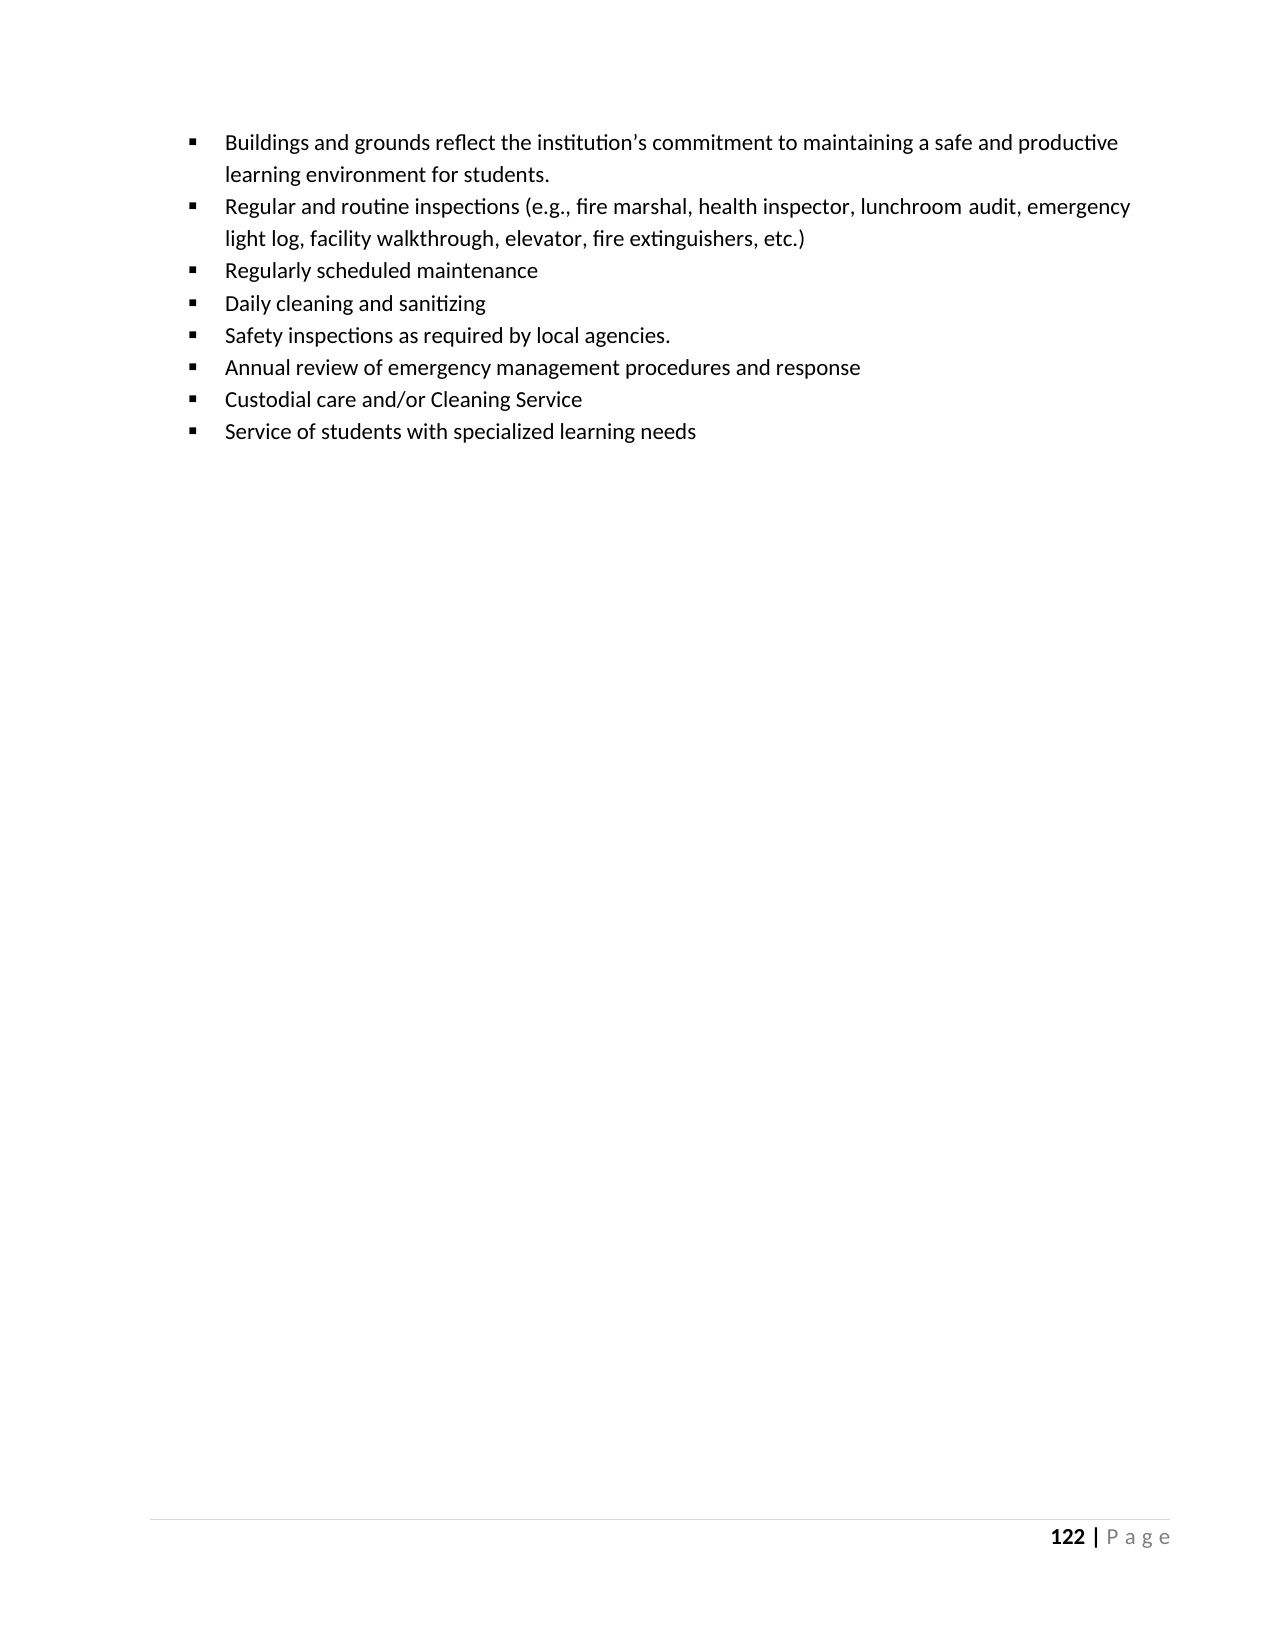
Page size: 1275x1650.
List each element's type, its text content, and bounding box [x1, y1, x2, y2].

list Regular and routine inspections (e.g., fire marshal, health inspector, lunchroom audit, emergency light log, facility walkthrough, elevator, fire extinguishers, etc.) [187, 192, 1170, 252]
list Annual review of emergency management procedures and response [187, 353, 1170, 381]
list Safety inspections as required by local agencies. [187, 321, 1170, 349]
list Service of students with specialized learning needs [187, 417, 1170, 445]
list Buildings and grounds reflect the institution’s commitment to maintaining a safe and productive learning environment for students. [187, 128, 1170, 188]
list Custodial care and/or Cleaning Service [187, 385, 1170, 413]
list Regularly scheduled maintenance [187, 256, 1170, 284]
list Daily cleaning and sanitizing [187, 289, 1170, 317]
